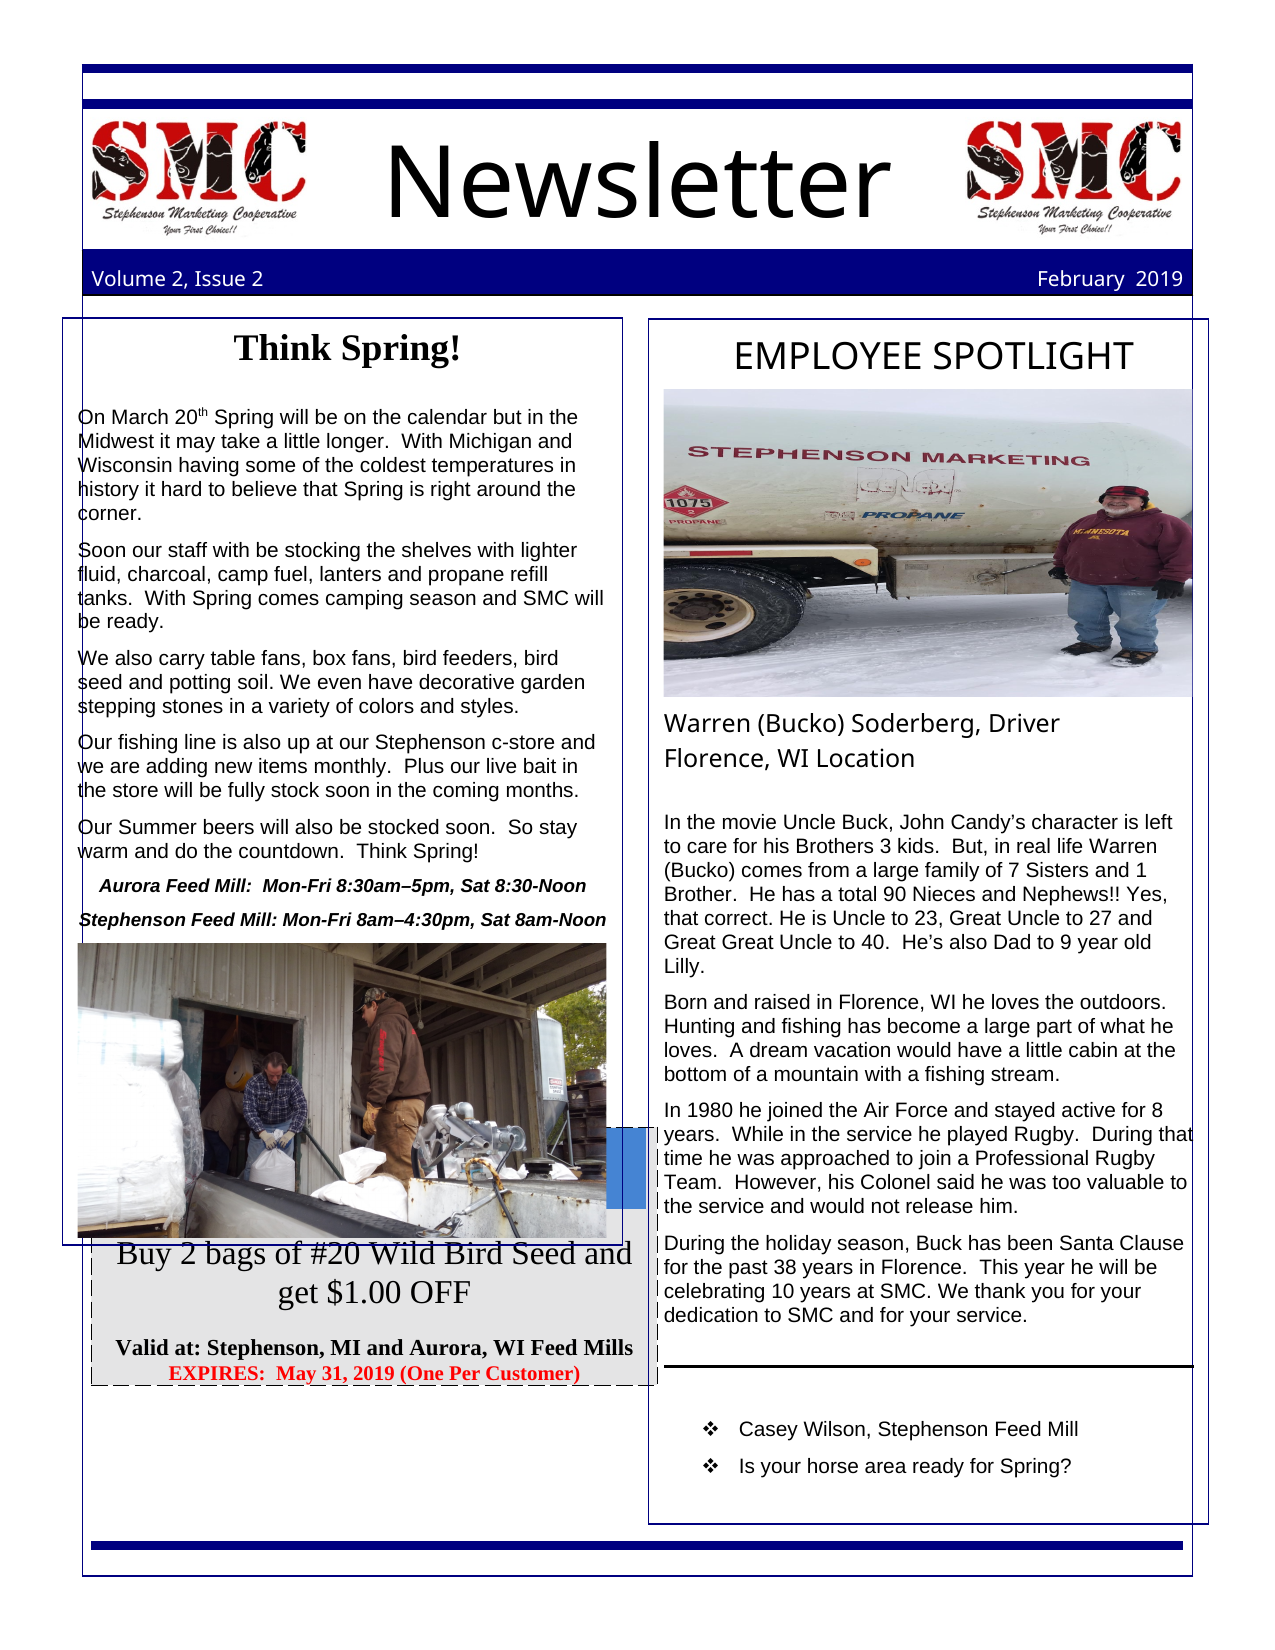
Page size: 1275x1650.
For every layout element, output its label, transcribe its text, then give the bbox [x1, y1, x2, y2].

picture [965, 117, 1183, 241]
table_header $1.00 OFF Buy 2 bags of #20 Wild Bird Seed and get $1.00 OFF Valid at: Stephenson, MI and Aurora, WI Feed Mills EXPIRES: May 31, 2019 (One Per Customer) [91, 1128, 648, 1385]
picture [663, 389, 1193, 697]
picture [77, 943, 607, 1238]
text Volume 2, Issue 2 February 2019 [83, 260, 1192, 294]
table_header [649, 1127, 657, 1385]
picture [90, 117, 308, 242]
